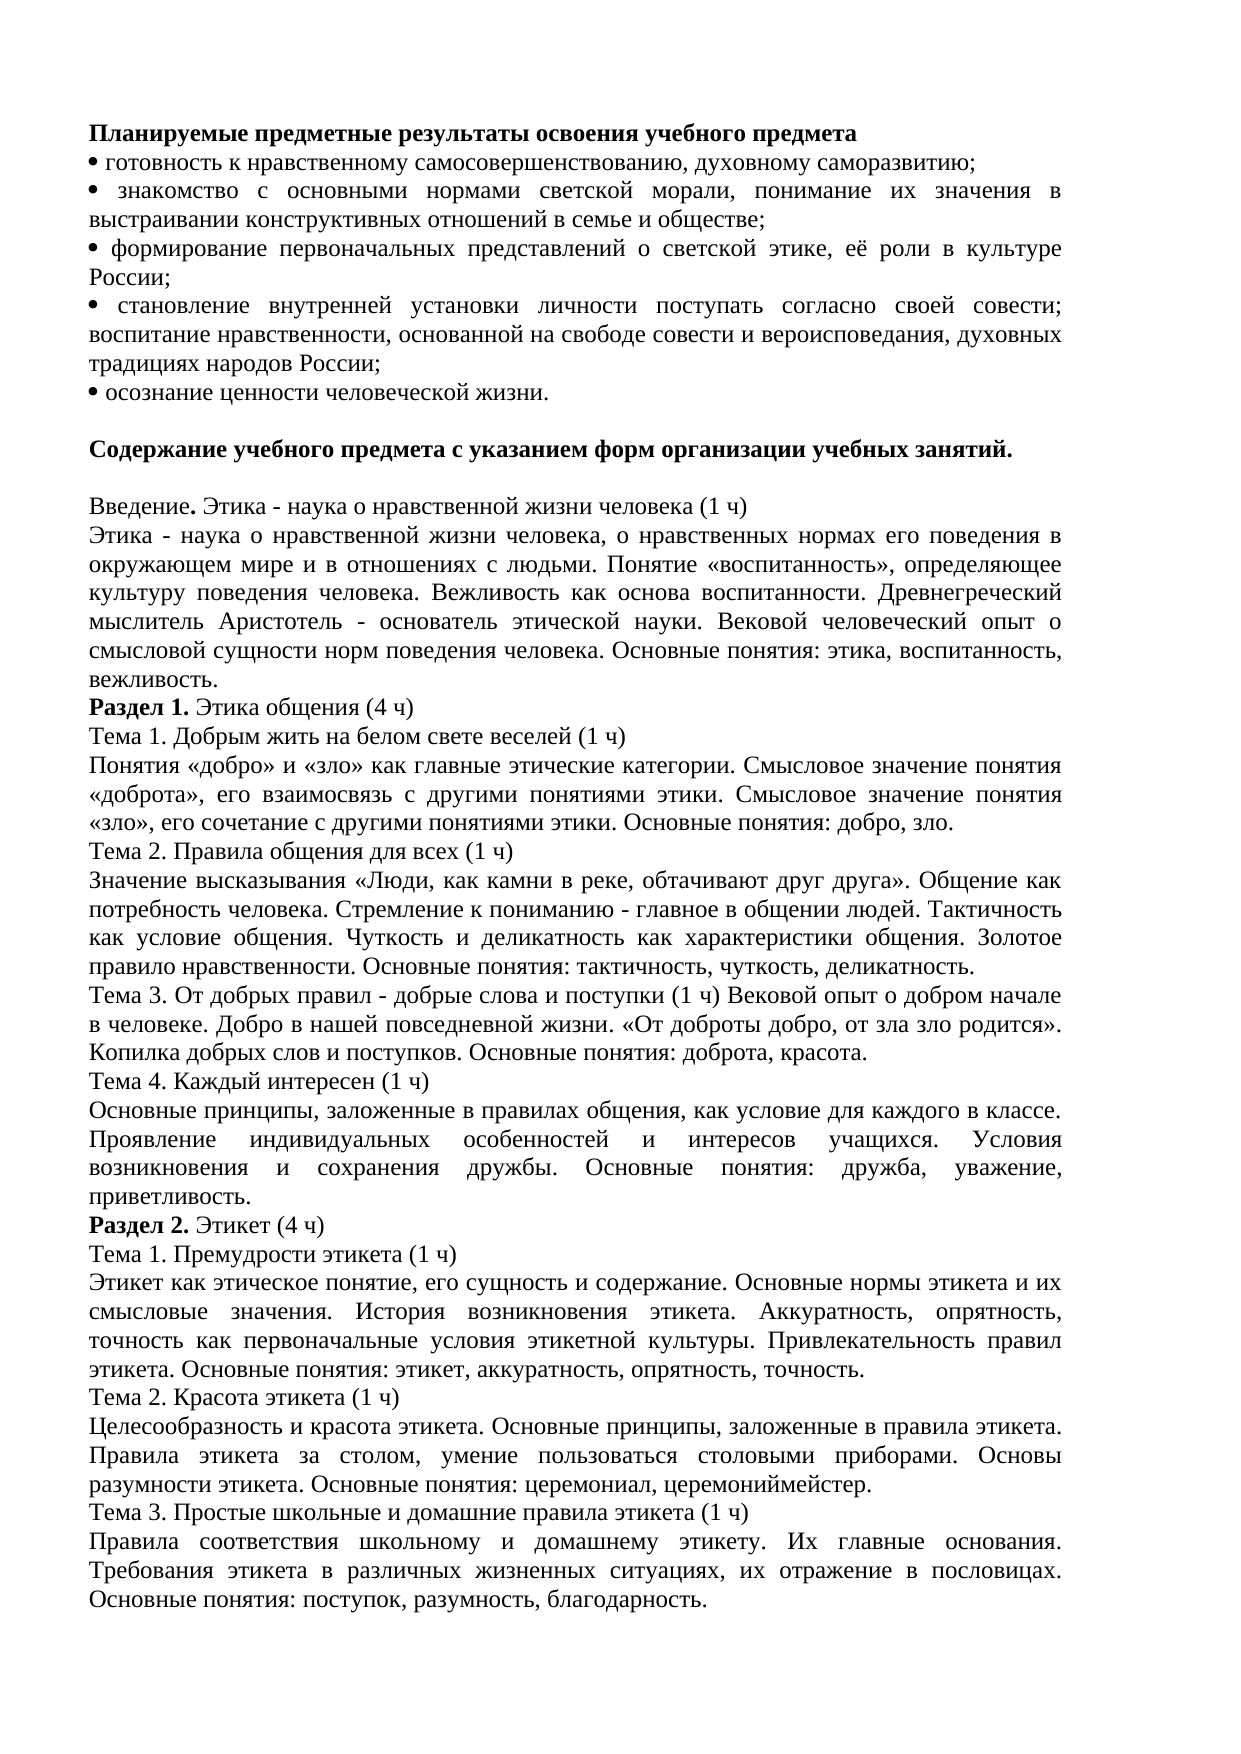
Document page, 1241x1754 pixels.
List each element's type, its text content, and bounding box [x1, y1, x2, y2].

text Этика - наука о нравственной жизни человека, о нравственных нормах его поведения в окружающем мире и в отношениях с людьми. Понятие «воспитанность», определяющее культуру поведения человека. Вежливость как основа воспитанности. Древнегреческий мыслитель Аристотель - основатель этической науки. Вековой человеческий опыт о смысловой сущности норм поведения человека. Основные понятия: этика, воспитанность, вежливость. [88, 520, 1063, 692]
text осознание ценности человеческой жизни. [88, 377, 1063, 406]
text Введение. Этика - наука о нравственной жизни человека (1 ч) [88, 491, 1063, 520]
text Понятия «добро» и «зло» как главные этические категории. Смысловое значение понятия «доброта», его взаимосвязь с другими понятиями этики. Смысловое значение понятия «зло», его сочетание с другими понятиями этики. Основные понятия: добро, зло. [88, 750, 1063, 836]
text знакомство с основными нормами светской морали, понимание их значения в выстраивании конструктивных отношений в семье и обществе; [88, 176, 1063, 233]
text Тема 3. Простые школьные и домашние правила этикета (1 ч) [88, 1497, 1063, 1526]
text готовность к нравственному самосовершенствованию, духовному саморазвитию; [88, 147, 1063, 176]
text Правила соответствия школьному и домашнему этикету. Их главные основания. Требования этикета в различных жизненных ситуациях, их отражение в пословицах. Основные понятия: поступок, разумность, благодарность. [88, 1526, 1063, 1612]
text формирование первоначальных представлений о светской этике, её роли в культуре России; [88, 233, 1063, 291]
text Раздел 1. Этика общения (4 ч) [88, 692, 1063, 721]
text Тема 3. От добрых правил - добрые слова и поступки (1 ч) Вековой опыт о добром начале в человеке. Добро в нашей повседневной жизни. «От доброты добро, от зла зло родится». Копилка добрых слов и поступков. Основные понятия: доброта, красота. [88, 980, 1063, 1066]
text Тема 1. Премудрости этикета (1 ч) [88, 1239, 1063, 1267]
text Значение высказывания «Люди, как камни в реке, обтачивают друг друга». Общение как потребность человека. Стремление к пониманию - главное в общении людей. Тактичность как условие общения. Чуткость и деликатность как характеристики общения. Золотое правило нравственности. Основные понятия: тактичность, чуткость, деликатность. [88, 865, 1063, 980]
text Тема 2. Красота этикета (1 ч) [88, 1382, 1063, 1411]
text Планируемые предметные результаты освоения учебного предмета [88, 118, 1063, 147]
text Содержание учебного предмета с указанием форм организации учебных занятий. [88, 434, 1063, 463]
text Основные принципы, заложенные в правилах общения, как условие для каждого в классе. Проявление индивидуальных особенностей и интересов учащихся. Условия возникновения и сохранения дружбы. Основные понятия: дружба, уважение, приветливость. [88, 1095, 1063, 1210]
text Тема 4. Каждый интересен (1 ч) [88, 1066, 1063, 1095]
text Раздел 2. Этикет (4 ч) [88, 1210, 1063, 1239]
text Этикет как этическое понятие, его сущность и содержание. Основные нормы этикета и их смысловые значения. История возникновения этикета. Аккуратность, опрятность, точность как первоначальные условия этикетной культуры. Привлекательность правил этикета. Основные понятия: этикет, аккуратность, опрятность, точность. [88, 1267, 1063, 1382]
text Тема 1. Добрым жить на белом свете веселей (1 ч) [88, 721, 1063, 750]
text Тема 2. Правила общения для всех (1 ч) [88, 836, 1063, 865]
text становление внутренней установки личности поступать согласно своей совести; воспитание нравственности, основанной на свободе совести и вероисповедания, духовных традициях народов России; [88, 291, 1063, 377]
text Целесообразность и красота этикета. Основные принципы, заложенные в правила этикета. Правила этикета за столом, умение пользоваться столовыми приборами. Основы разумности этикета. Основные понятия: церемониал, церемониймейстер. [88, 1411, 1063, 1497]
